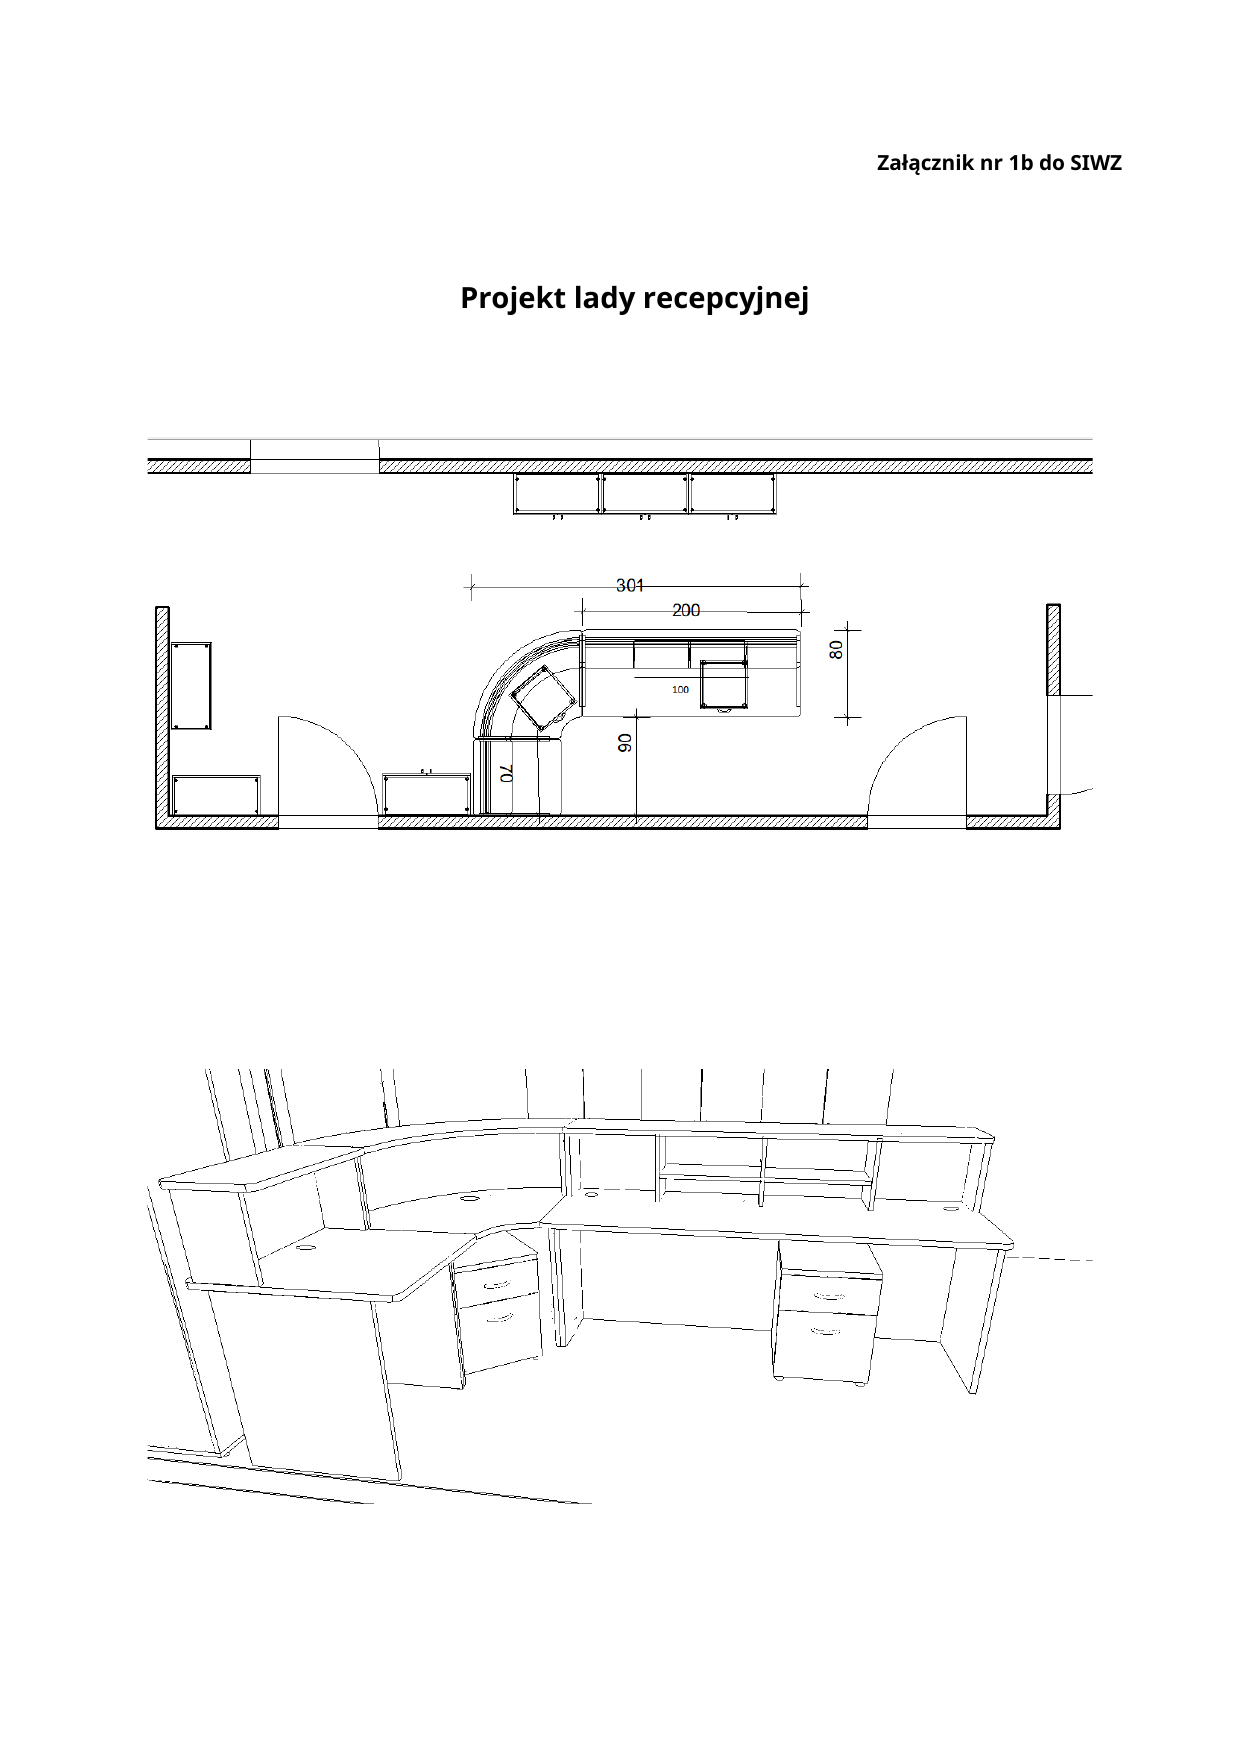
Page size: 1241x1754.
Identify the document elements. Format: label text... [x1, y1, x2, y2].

picture [147, 437, 1093, 863]
picture [147, 1069, 1093, 1504]
text Załącznik nr 1b do SIWZ [148, 148, 1122, 176]
text Projekt lady recepcyjnej [148, 277, 1122, 317]
